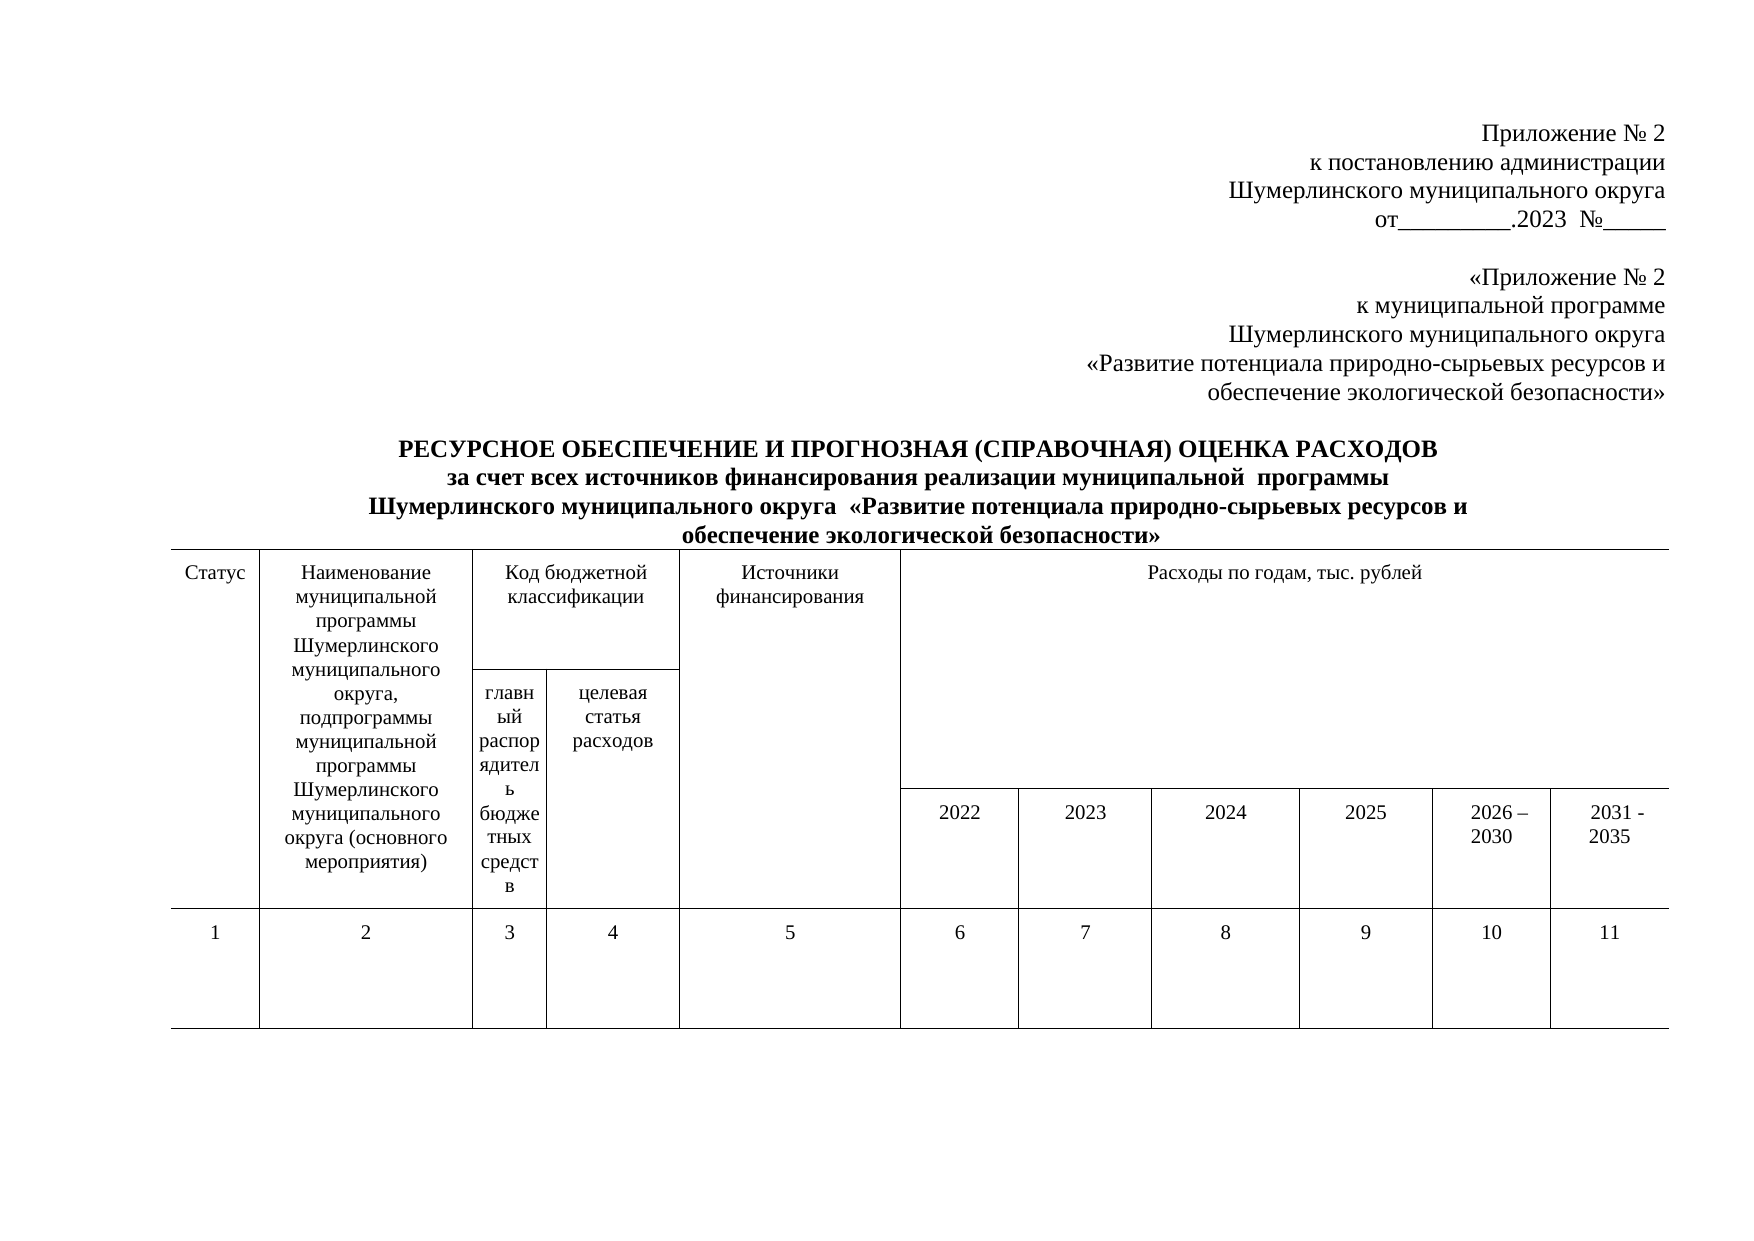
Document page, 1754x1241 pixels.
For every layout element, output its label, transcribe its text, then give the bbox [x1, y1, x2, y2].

text РЕСУРСНОЕ ОБЕСПЕЧЕНИЕ И ПРОГНОЗНАЯ (СПРАВОЧНАЯ) ОЦЕНКА РАСХОДОВ за счет всех источников финансирования реализации муниципальной программы Шумерлинского муниципального округа «Развитие потенциала природно-сырьевых ресурсов и обеспечение экологической безопасности» [177, 434, 1665, 549]
table_cell 3 [473, 909, 546, 1028]
table_cell 2 [260, 909, 472, 1028]
text «Приложение № 2 [177, 262, 1665, 291]
text обеспечение экологической безопасности» [177, 377, 1665, 406]
table_cell 2022 [901, 789, 1018, 908]
table_cell 2026 – 2030 [1433, 789, 1550, 908]
text от_________.2023 №_____ [177, 204, 1665, 233]
table_header Статус [171, 550, 259, 908]
table_cell 8 [1152, 909, 1299, 1028]
table_header Код бюджетной классификации [473, 550, 679, 668]
table_cell 4 [547, 909, 679, 1028]
text Шумерлинского муниципального округа [177, 319, 1665, 348]
table_header Источники финансирования [680, 550, 900, 908]
text Шумерлинского муниципального округа [177, 176, 1665, 204]
table_cell 2025 [1300, 789, 1432, 908]
table_cell 9 [1300, 909, 1432, 1028]
table_header Наименование муниципальной программы Шумерлинского муниципального округа, подпрограммы муниципальной программы Шумерлинского муниципального округа (основного мероприятия) [260, 550, 472, 908]
text к постановлению администрации [177, 147, 1665, 176]
text «Развитие потенциала природно-сырьевых ресурсов и [177, 348, 1665, 377]
table_cell 7 [1019, 909, 1151, 1028]
table_cell 11 [1551, 909, 1668, 1028]
table_cell 2023 [1019, 789, 1151, 908]
text Приложение № 2 [177, 118, 1665, 147]
table_cell главный распорядитель бюджетных средств [473, 670, 546, 908]
table_cell 2031 - 2035 [1551, 789, 1668, 908]
table_cell 1 [171, 909, 259, 1028]
table_cell 10 [1433, 909, 1550, 1028]
table_cell 2024 [1152, 789, 1299, 908]
text к муниципальной программе [177, 291, 1665, 319]
table_cell целевая статья расходов [547, 670, 679, 908]
table_header Расходы по годам, тыс. рублей [901, 550, 1668, 788]
table_cell 6 [901, 909, 1018, 1028]
table_cell 5 [680, 909, 900, 1028]
